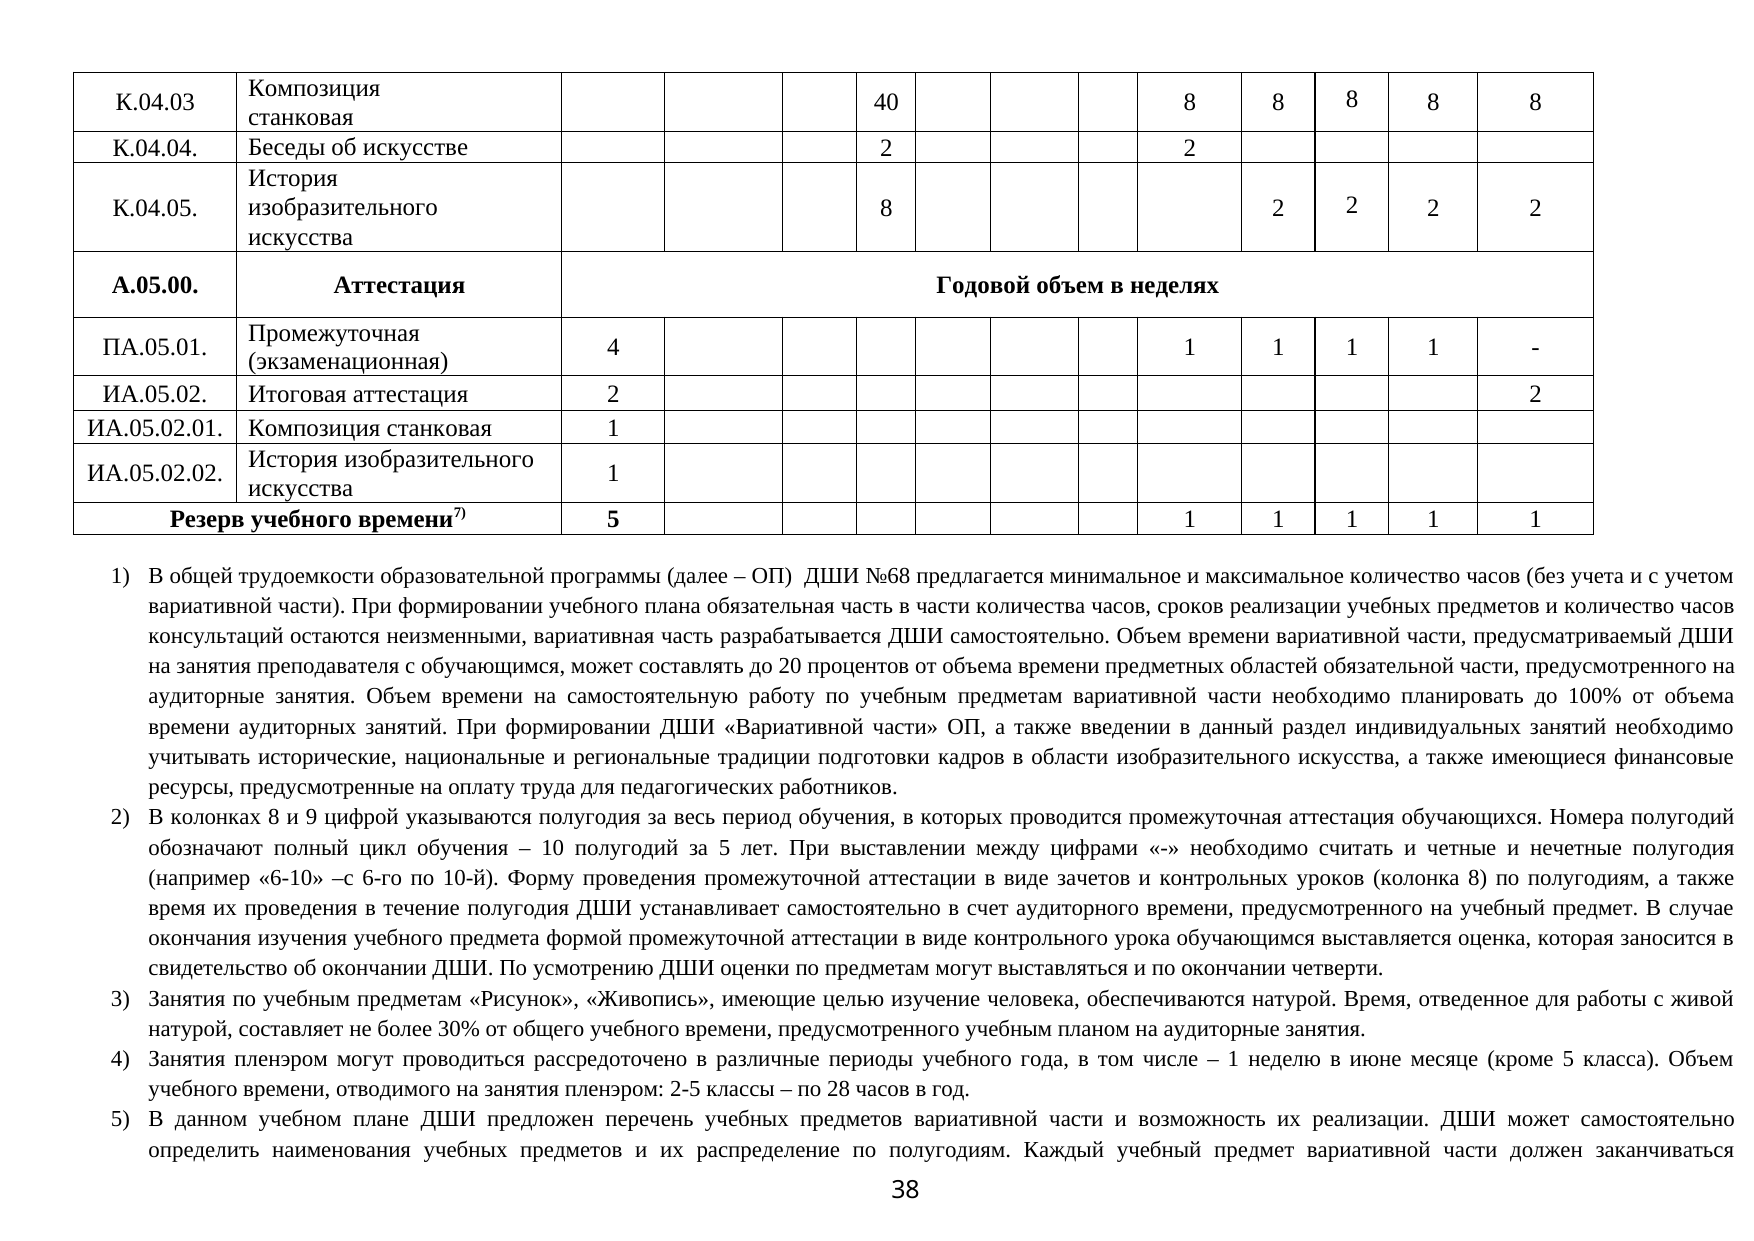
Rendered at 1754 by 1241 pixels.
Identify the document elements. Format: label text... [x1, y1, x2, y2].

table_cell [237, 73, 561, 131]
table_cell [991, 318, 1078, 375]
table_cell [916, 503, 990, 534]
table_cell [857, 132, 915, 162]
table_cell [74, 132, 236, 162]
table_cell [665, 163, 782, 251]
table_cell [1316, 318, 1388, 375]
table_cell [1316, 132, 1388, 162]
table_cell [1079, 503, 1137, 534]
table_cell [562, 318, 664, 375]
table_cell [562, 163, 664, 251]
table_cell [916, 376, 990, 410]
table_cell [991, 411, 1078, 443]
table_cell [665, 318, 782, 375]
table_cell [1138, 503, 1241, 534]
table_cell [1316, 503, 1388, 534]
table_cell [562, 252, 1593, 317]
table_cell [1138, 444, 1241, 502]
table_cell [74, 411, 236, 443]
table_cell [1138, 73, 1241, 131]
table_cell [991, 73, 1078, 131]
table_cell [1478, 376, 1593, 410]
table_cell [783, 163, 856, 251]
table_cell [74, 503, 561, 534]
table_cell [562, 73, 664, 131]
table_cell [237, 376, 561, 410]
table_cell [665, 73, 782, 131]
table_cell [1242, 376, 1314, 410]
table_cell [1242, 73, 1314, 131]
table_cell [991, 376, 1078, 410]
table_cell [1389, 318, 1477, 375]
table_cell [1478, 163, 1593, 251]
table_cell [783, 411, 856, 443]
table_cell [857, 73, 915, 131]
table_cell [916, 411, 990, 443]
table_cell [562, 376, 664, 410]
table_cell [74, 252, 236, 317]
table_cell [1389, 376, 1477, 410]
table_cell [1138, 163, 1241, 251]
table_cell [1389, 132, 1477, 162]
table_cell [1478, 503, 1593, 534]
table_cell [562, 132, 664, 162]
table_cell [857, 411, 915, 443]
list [111, 1106, 1737, 1162]
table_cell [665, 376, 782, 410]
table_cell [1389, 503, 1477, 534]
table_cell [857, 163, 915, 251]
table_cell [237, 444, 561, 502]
list В общей трудоемкости образовательной программы (далее – ОП) ДШИ №68 предлагается минимальное и максимальное количество часов (без учета и с учетом вариативной части). При формировании учебного плана обязательная часть в части количества часов, сроков реализации учебных предметов и количество часов консультаций остаются неизменными, вариативная часть разрабатывается ДШИ самостоятельно. Объем времени вариативной части, предусматриваемый ДШИ на занятия преподавателя с обучающимся, может составлять до 20 процентов от объема времени предметных областей обязательной части, предусмотренного на аудиторные занятия. Объем времени на самостоятельную работу по учебным предметам вариативной части необходимо планировать до 100% от объема времени аудиторных занятий. При формировании ДШИ «Вариативной части» ОП, а также введении в данный раздел индивидуальных занятий необходимо учитывать исторические, национальные и региональные традиции подготовки кадров в области изобразительного искусства, а также имеющиеся финансовые ресурсы, предусмотренные на оплату труда для педагогических работников. [111, 562, 1737, 799]
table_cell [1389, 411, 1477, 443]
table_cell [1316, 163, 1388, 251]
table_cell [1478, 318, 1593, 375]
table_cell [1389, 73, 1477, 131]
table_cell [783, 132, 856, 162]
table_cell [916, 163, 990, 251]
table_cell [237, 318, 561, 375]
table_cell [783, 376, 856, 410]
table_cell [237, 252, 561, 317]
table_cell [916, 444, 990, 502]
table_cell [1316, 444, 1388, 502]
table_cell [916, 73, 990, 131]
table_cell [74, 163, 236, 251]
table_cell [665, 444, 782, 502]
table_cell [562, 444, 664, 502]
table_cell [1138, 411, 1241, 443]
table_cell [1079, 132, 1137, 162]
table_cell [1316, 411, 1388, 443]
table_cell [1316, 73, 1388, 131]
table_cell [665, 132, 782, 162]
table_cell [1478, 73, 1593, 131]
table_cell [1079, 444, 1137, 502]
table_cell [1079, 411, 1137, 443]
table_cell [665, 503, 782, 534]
list В колонках 8 и 9 цифрой указываются полугодия за весь период обучения, в которых проводится промежуточная аттестация обучающихся. Номера полугодий обозначают полный цикл обучения – 10 полугодий за 5 лет. При выставлении между цифрами «-» необходимо считать и четные и нечетные полугодия (например «6-10» –с 6-го по 10-й). Форму проведения промежуточной аттестации в виде зачетов и контрольных уроков (колонка 8) по полугодиям, а также время их проведения в течение полугодия ДШИ устанавливает самостоятельно в счет аудиторного времени, предусмотренного на учебный предмет. В случае окончания изучения учебного предмета формой промежуточной аттестации в виде контрольного урока обучающимся выставляется оценка, которая заносится в свидетельство об окончании ДШИ. По усмотрению ДШИ оценки по предметам могут выставляться и по окончании четверти. [111, 803, 1737, 981]
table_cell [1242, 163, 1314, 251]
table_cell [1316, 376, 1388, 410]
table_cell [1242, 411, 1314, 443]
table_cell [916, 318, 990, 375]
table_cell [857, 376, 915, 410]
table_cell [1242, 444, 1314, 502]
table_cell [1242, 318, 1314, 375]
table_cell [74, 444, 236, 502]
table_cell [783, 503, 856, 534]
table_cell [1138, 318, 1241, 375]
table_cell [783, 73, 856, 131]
list Занятия по учебным предметам «Рисунок», «Живопись», имеющие целью изучение человека, обеспечиваются натурой. Время, отведенное для работы с живой натурой, составляет не более 30% от общего учебного времени, предусмотренного учебным планом на аудиторные занятия. [111, 985, 1737, 1041]
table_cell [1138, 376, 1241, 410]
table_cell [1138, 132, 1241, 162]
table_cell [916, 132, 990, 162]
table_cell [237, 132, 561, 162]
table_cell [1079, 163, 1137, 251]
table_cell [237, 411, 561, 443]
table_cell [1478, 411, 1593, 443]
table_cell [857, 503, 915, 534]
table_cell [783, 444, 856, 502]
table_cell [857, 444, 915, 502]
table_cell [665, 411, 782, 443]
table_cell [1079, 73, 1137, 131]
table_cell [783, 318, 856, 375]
list Занятия пленэром могут проводиться рассредоточено в различные периоды учебного года, в том числе – 1 неделю в июне месяце (кроме 5 класса). Объем учебного времени, отводимого на занятия пленэром: 2-5 классы – по 28 часов в год. [111, 1045, 1737, 1102]
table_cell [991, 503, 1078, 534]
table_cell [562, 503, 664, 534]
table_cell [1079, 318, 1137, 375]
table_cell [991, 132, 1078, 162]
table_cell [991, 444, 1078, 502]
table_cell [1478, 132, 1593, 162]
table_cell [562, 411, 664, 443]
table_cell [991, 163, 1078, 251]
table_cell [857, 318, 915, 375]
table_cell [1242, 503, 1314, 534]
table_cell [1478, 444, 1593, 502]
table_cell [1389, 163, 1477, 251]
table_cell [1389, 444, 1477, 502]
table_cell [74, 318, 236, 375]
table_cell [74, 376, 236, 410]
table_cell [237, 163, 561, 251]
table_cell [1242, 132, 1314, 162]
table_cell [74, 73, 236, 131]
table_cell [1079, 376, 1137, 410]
